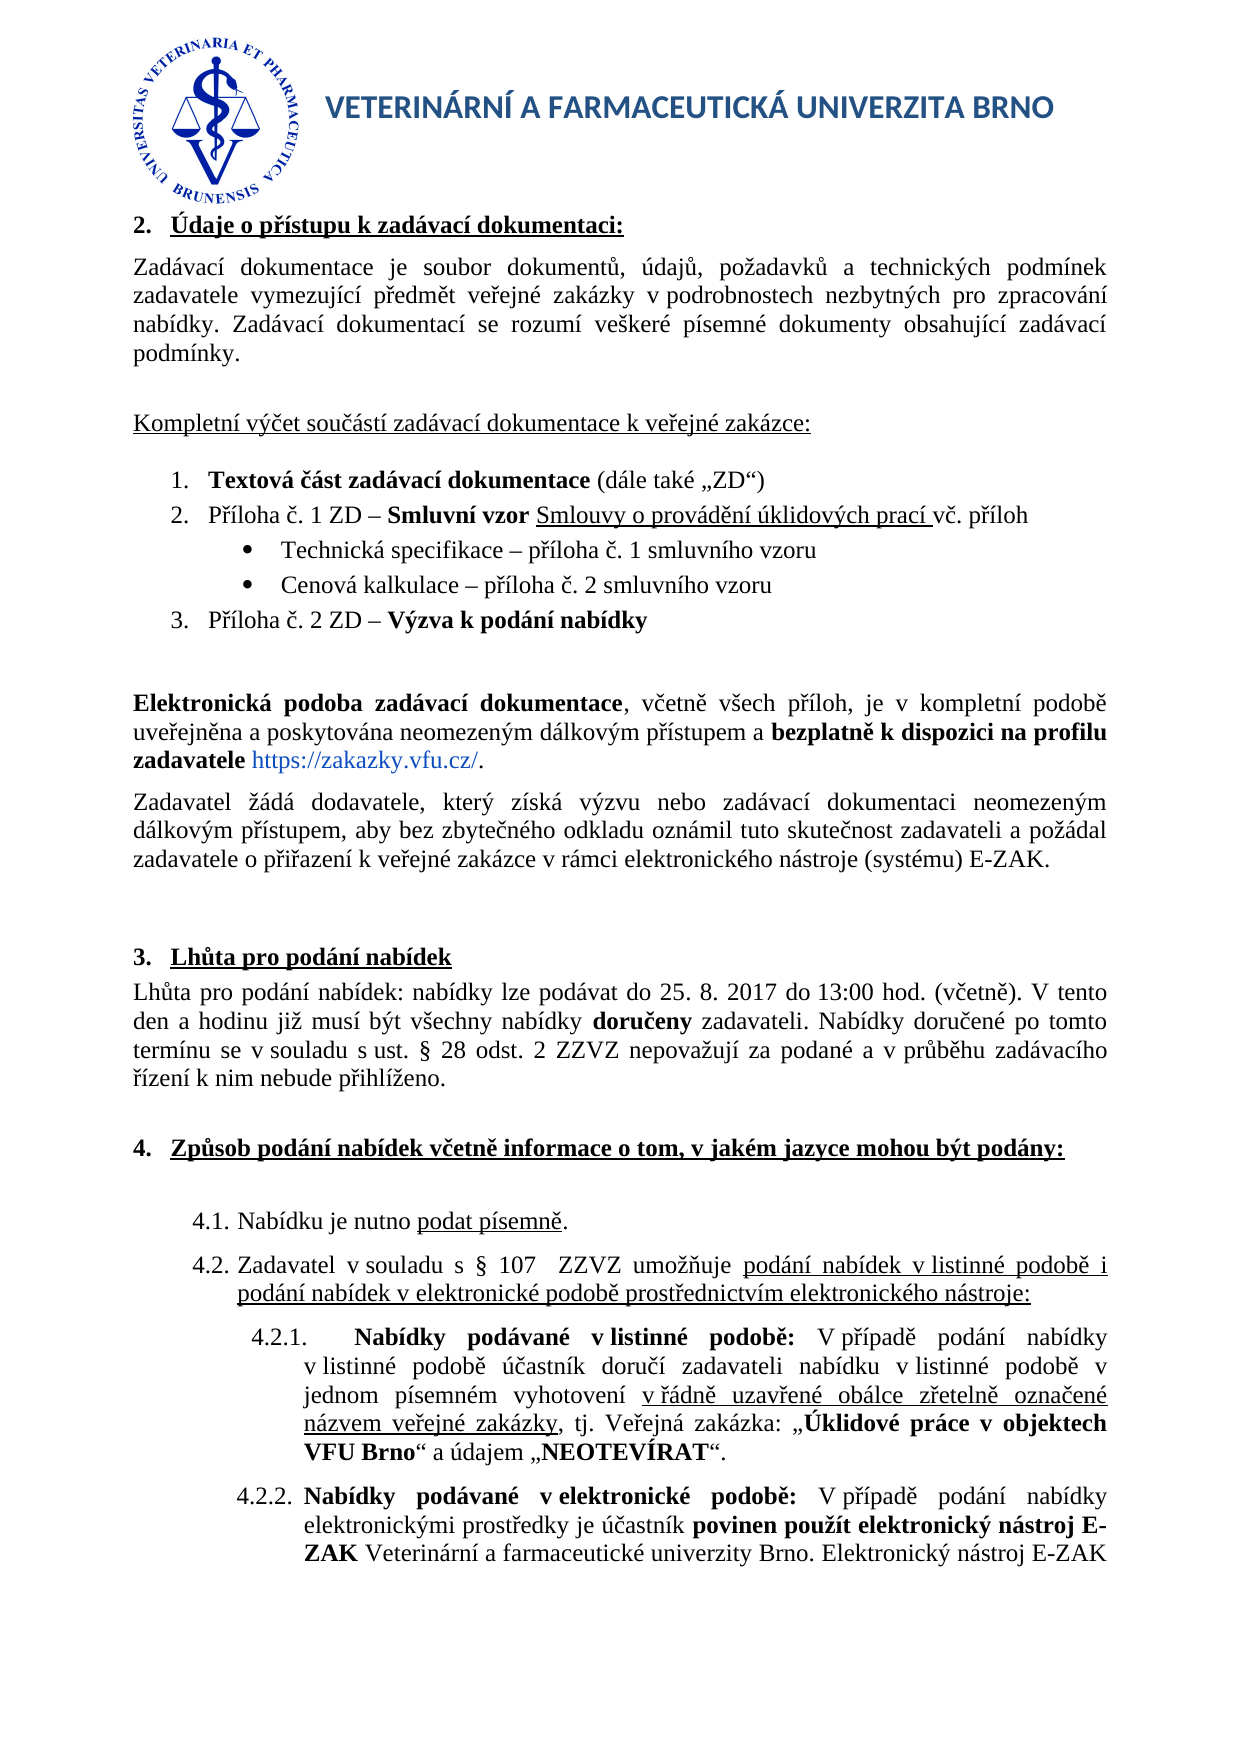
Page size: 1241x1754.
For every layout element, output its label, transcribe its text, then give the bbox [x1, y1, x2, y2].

list Zadavatel v souladu s § 107 ZZVZ umožňuje podání nabídek v listinné podobě i podání nabídek v elektronické podobě prostřednictvím elektronického nástroje: [192, 1250, 1107, 1307]
list Nabídku je nutno podat písemně. [192, 1206, 1107, 1235]
list Příloha č. 1 ZD – Smluvní vzor Smlouvy o provádění úklidových prací vč. příloh [170, 500, 1107, 529]
list Způsob podání nabídek včetně informace o tom, v jakém jazyce mohou být podány: [133, 1133, 1107, 1162]
list Údaje o přístupu k zadávací dokumentaci: [133, 210, 1107, 239]
picture [132, 37, 299, 204]
text Zadavatel žádá dodavatele, který získá výzvu nebo zadávací dokumentaci neomezeným dálkovým přístupem, aby bez zbytečného odkladu oznámil tuto skutečnost zadavateli a požádal zadavatele o přiřazení k veřejné zakázce v rámci elektronického nástroje (systému) E-ZAK. [133, 787, 1107, 873]
text Zadávací dokumentace je soubor dokumentů, údajů, požadavků a technických podmínek zadavatele vymezující předmět veřejné zakázky v podrobnostech nezbytných pro zpracování nabídky. Zadávací dokumentací se rozumí veškeré písemné dokumenty obsahující zadávací podmínky. [133, 252, 1107, 367]
text Elektronická podoba zadávací dokumentace, včetně všech příloh, je v kompletní podobě uveřejněna a poskytována neomezeným dálkovým přístupem a bezplatně k dispozici na profilu zadavatele https://zakazky.vfu.cz/. [133, 688, 1107, 774]
list Textová část zadávací dokumentace (dále také „ZD“) [170, 465, 1107, 494]
list Lhůta pro podání nabídek [133, 942, 1107, 971]
list Cenová kalkulace – příloha č. 2 smluvního vzoru [243, 570, 1107, 599]
text Lhůta pro podání nabídek: nabídky lze podávat do 25. 8. 2017 do 13:00 hod. (včetně). V tento den a hodinu již musí být všechny nabídky doručeny zadavateli. Nabídky doručené po tomto termínu se v souladu s ust. § 28 odst. 2 ZZVZ nepovažují za podané a v průběhu zadávacího řízení k nim nebude přihlíženo. [133, 977, 1107, 1092]
text Kompletní výčet součástí zadávací dokumentace k veřejné zakázce: [133, 408, 1107, 437]
list Nabídky podávané v listinné podobě: V případě podání nabídky v listinné podobě účastník doručí zadavateli nabídku v listinné podobě v jednom písemném vyhotovení v řádně uzavřené obálce zřetelně označené názvem veřejné zakázky, tj. Veřejná zakázka: „Úklidové práce v objektech VFU Brno“ a údajem „NEOTEVÍRAT“. [251, 1322, 1107, 1466]
list Technická specifikace – příloha č. 1 smluvního vzoru [243, 535, 1107, 564]
list Příloha č. 2 ZD – Výzva k podání nabídky [170, 605, 1107, 634]
